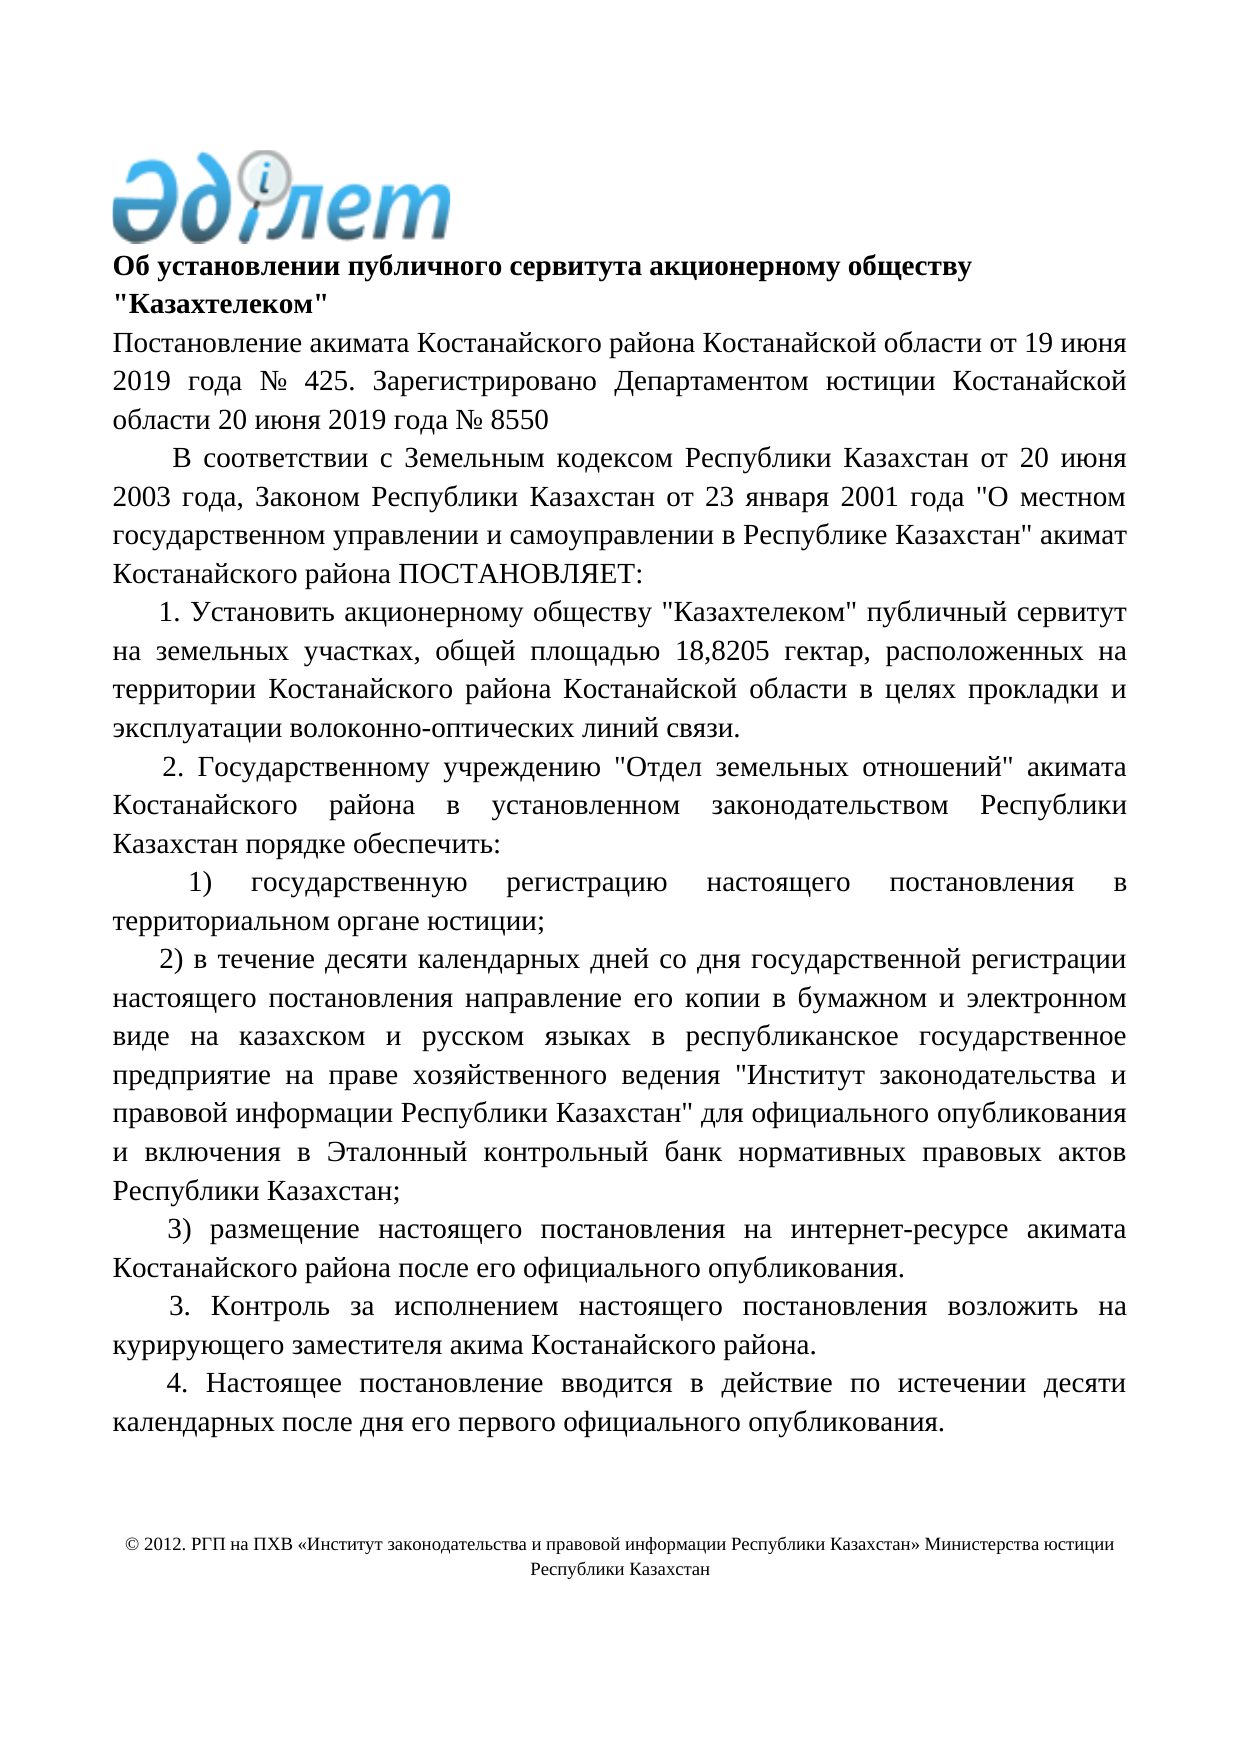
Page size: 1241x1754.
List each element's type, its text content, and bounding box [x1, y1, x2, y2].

text 3. Контроль за исполнением настоящего постановления возложить на курирующего заместителя акима Костанайского района. [112, 1288, 1128, 1360]
text В соответствии с Земельным кодексом Республики Казахстан от 20 июня 2003 года, Законом Республики Казахстан от 23 января 2001 года "О местном государственном управлении и самоуправлении в Республике Казахстан" акимат Костанайского района ПОСТАНОВЛЯЕТ: [112, 440, 1128, 589]
text 1. Установить акционерному обществу "Казахтелеком" публичный сервитут на земельных участках, общей площадью 18,8205 гектар, расположенных на территории Костанайского района Костанайской области в целях прокладки и эксплуатации волоконно-оптических линий связи. [112, 594, 1128, 744]
text 2) в течение десяти календарных дней со дня государственной регистрации настоящего постановления направление его копии в бумажном и электронном виде на казахском и русском языках в республиканское государственное предприятие на праве хозяйственного ведения "Институт законодательства и правовой информации Республики Казахстан" для официального опубликования и включения в Эталонный контрольный банк нормативных правовых актов Республики Казахстан; [112, 941, 1128, 1206]
text Об установлении публичного сервитута акционерному обществу "Казахтелеком" [112, 248, 1128, 320]
text © 2012. РГП на ПХВ «Институт законодательства и правовой информации Республики Казахстан» Министерства юстиции Республики Казахстан [112, 1533, 1128, 1579]
text 3) размещение настоящего постановления на интернет-ресурсе акимата Костанайского района после его официального опубликования. [112, 1211, 1128, 1283]
text 1) государственную регистрацию настоящего постановления в территориальном органе юстиции; [112, 864, 1128, 936]
text 2. Государственному учреждению "Отдел земельных отношений" акимата Костанайского района в установленном законодательством Республики Казахстан порядке обеспечить: [112, 749, 1128, 859]
text Постановление акимата Костанайского района Костанайской области от 19 июня 2019 года № 425. Зарегистрировано Департаментом юстиции Костанайской области 20 июня 2019 года № 8550 [112, 325, 1128, 435]
picture [112, 150, 451, 244]
text 4. Настоящее постановление вводится в действие по истечении десяти календарных после дня его первого официального опубликования. [112, 1365, 1128, 1437]
